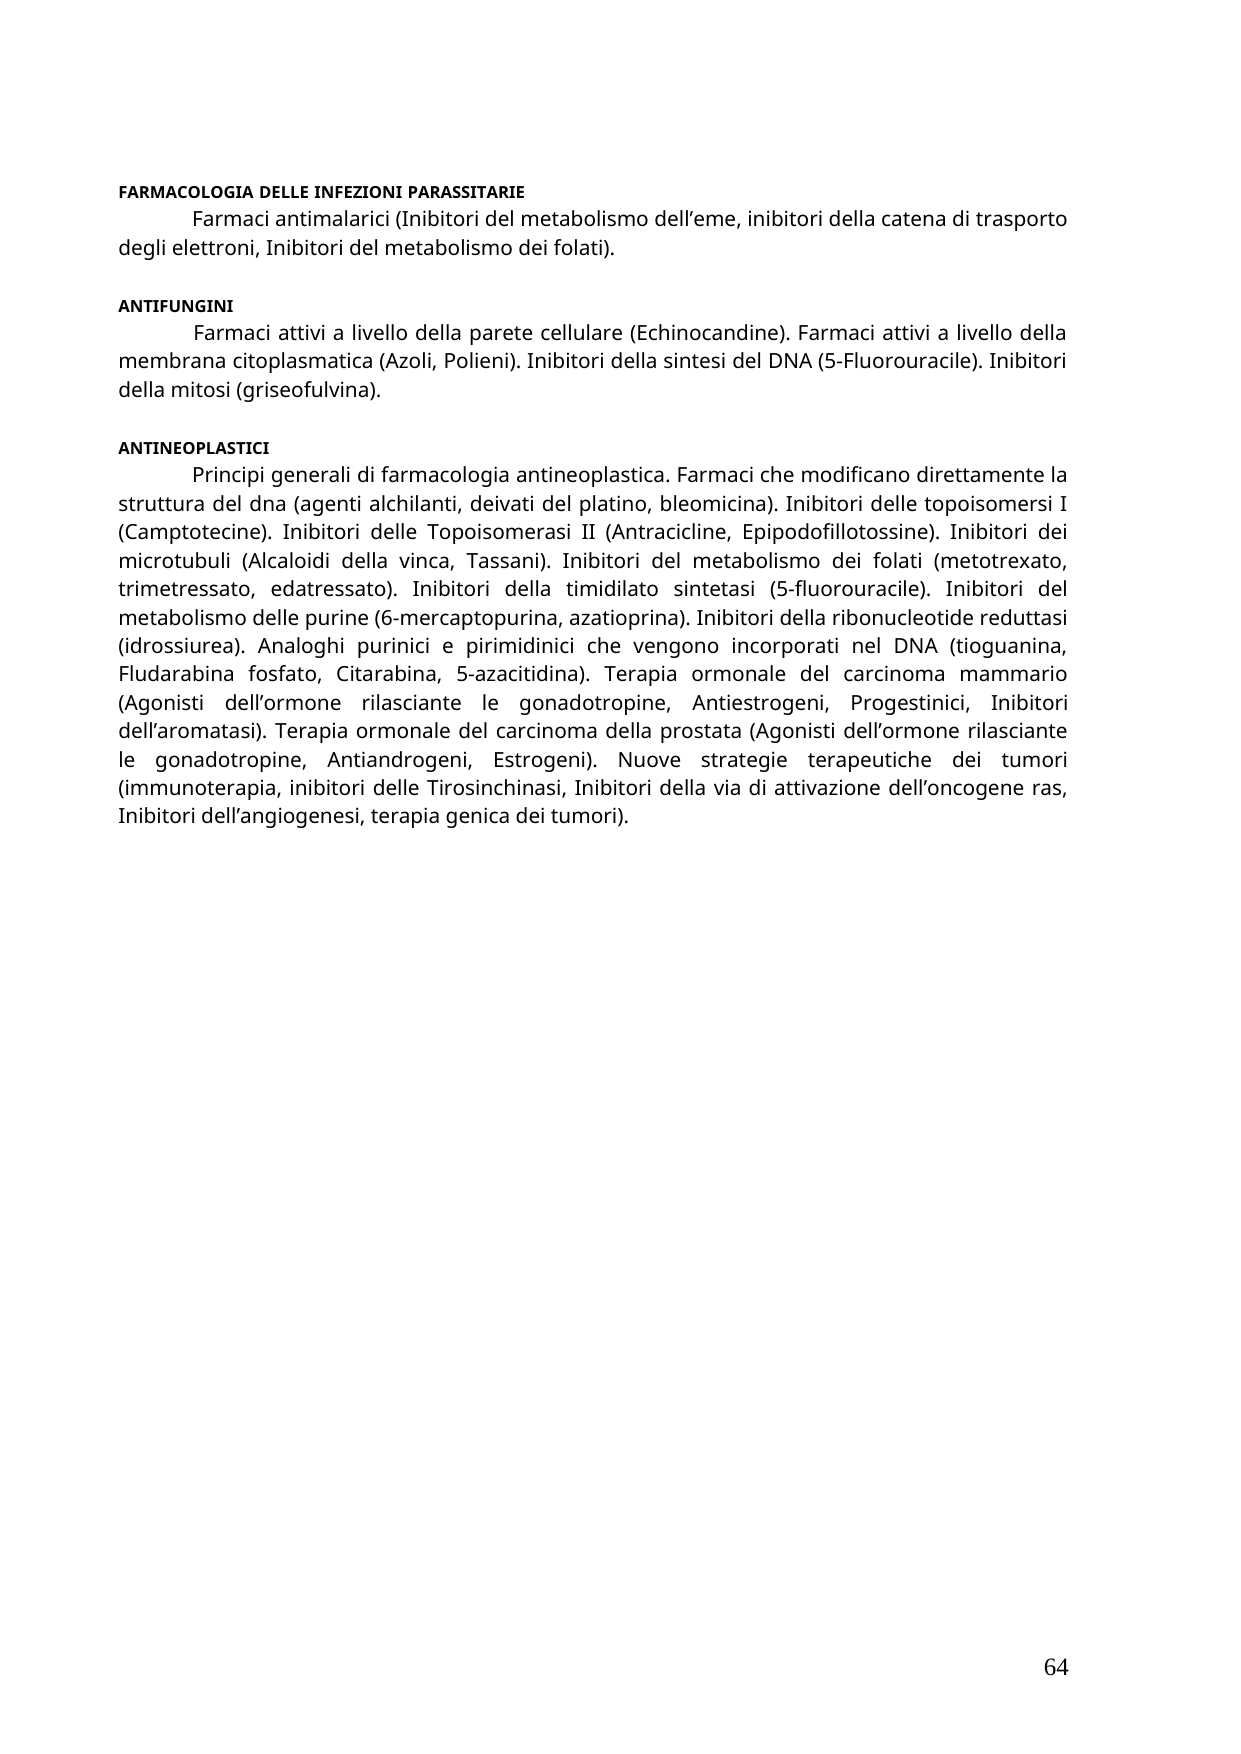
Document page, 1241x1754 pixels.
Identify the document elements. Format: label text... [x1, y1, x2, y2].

text antineoplastici [118, 432, 1069, 460]
text farmacologia delle infezioni parassitarie [118, 176, 1069, 204]
text Principi generali di farmacologia antineoplastica. Farmaci che modificano direttamente la struttura del dna (agenti alchilanti, deivati del platino, bleomicina). Inibitori delle topoisomersi I (Camptotecine). Inibitori delle Topoisomerasi II (Antracicline, Epipodofillotossine). Inibitori dei microtubuli (Alcaloidi della vinca, Tassani). Inibitori del metabolismo dei folati (metotrexato, trimetressato, edatressato). Inibitori della timidilato sintetasi (5-fluorouracile). Inibitori del metabolismo delle purine (6-mercaptopurina, azatioprina). Inibitori della ribonucleotide reduttasi (idrossiurea). Analoghi purinici e pirimidinici che vengono incorporati nel DNA (tioguanina, Fludarabina fosfato, Citarabina, 5-azacitidina). Terapia ormonale del carcinoma mammario (Agonisti dell’ormone rilasciante le gonadotropine, Antiestrogeni, Progestinici, Inibitori dell’aromatasi). Terapia ormonale del carcinoma della prostata (Agonisti dell’ormone rilasciante le gonadotropine, Antiandrogeni, Estrogeni). Nuove strategie terapeutiche dei tumori (immunoterapia, inibitori delle Tirosinchinasi, Inibitori della via di attivazione dell’oncogene ras, Inibitori dell’angiogenesi, terapia genica dei tumori). [118, 460, 1069, 830]
text Farmaci attivi a livello della parete cellulare (Echinocandine). Farmaci attivi a livello della membrana citoplasmatica (Azoli, Polieni). Inibitori della sintesi del DNA (5-Fluorouracile). Inibitori della mitosi (griseofulvina). [118, 318, 1069, 403]
text Farmaci antimalarici (Inibitori del metabolismo dell’eme, inibitori della catena di trasporto degli elettroni, Inibitori del metabolismo dei folati). [118, 204, 1069, 261]
text antifungini [118, 290, 1069, 318]
